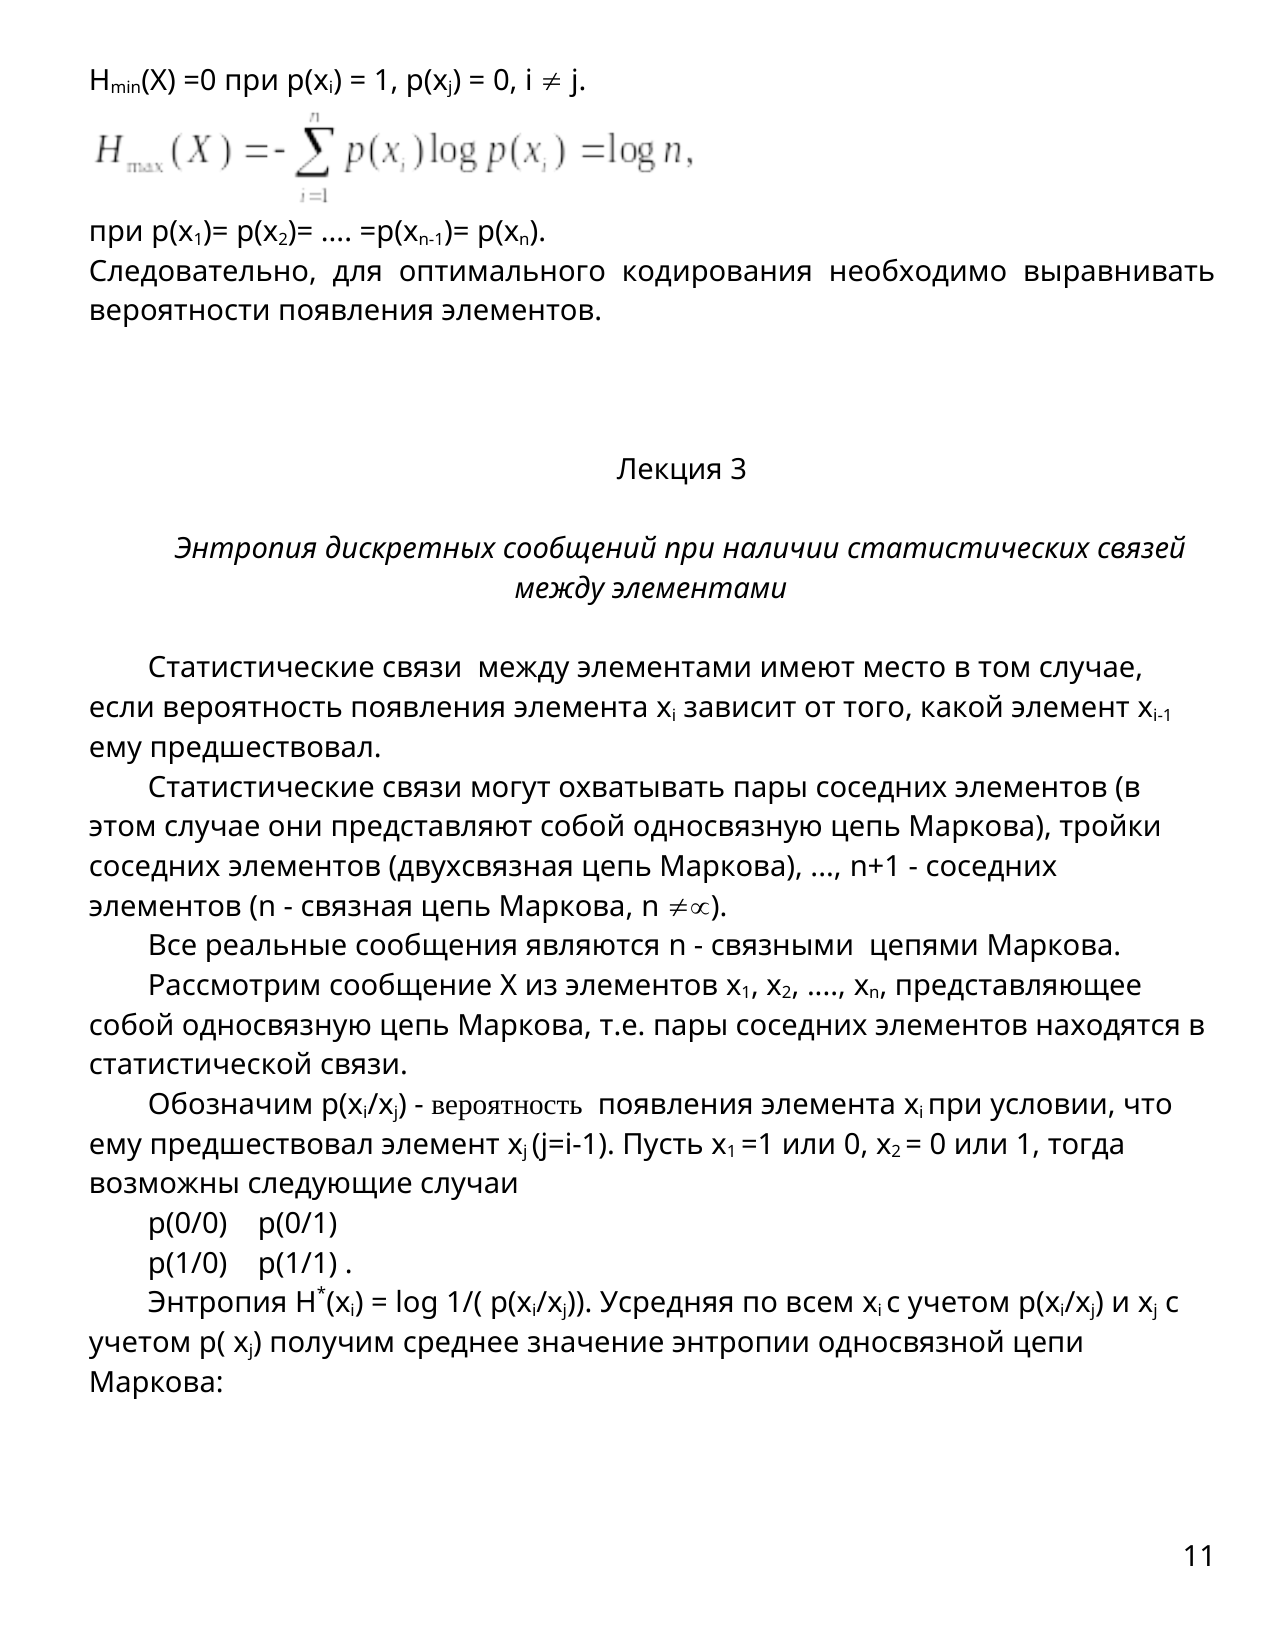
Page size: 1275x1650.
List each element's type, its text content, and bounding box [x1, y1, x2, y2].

text hmin(X) =0 при p(xi) = 1, p(xj) = 0, i j. [89, 59, 1216, 99]
text Статистические связи между элементами имеют место в том случае, если вероятность появления элемента xi зависит от того, какой элемент xi-1 ему предшествовал. [89, 647, 1216, 766]
text Лекция 3 [89, 448, 1216, 488]
text p(0/0) p(0/1) [89, 1202, 1216, 1242]
text Рассмотрим сообщение X из элементов x1, x2, ...., xn, представляющее собой односвязную цепь Маркова, т.е. пары соседних элементов находятся в статистической связи. [89, 964, 1216, 1083]
text при p(x1)= p(x2)= .... =p(xn-1)= p(xn). [89, 210, 1216, 250]
text p(1/0) p(1/1) . [89, 1242, 1216, 1282]
text Обозначим p(xi/xj) - вероятность появления элемента xi при условии, что ему предшествовал элемент xj (j=i-1). Пусть x1 =1 или 0, x2 = 0 или 1, тогда возможны следующие случаи [89, 1083, 1216, 1202]
text Все реальные сообщения являются n - связными цепями Маркова. [89, 924, 1216, 964]
text Следовательно, для оптимального кодирования необходимо выравнивать вероятности появления элементов. [89, 250, 1216, 329]
text Энтропия дискретных сообщений при наличии статистических связей между элементами [89, 528, 1216, 607]
text Энтропия H*(xi) = log 1/( p(xi/xj)). Усредняя по всем xi с учетом p(xi/xj) и xj с учетом p( xj) получим среднее значение энтропии односвязной цепи Маркова: [89, 1282, 1216, 1401]
text Статистические связи могут охватывать пары соседних элементов (в этом случае они представляют собой односвязную цепь Маркова), тройки соседних элементов (двухсвязная цепь Маркова), ..., n+1 - соседних элементов (n - связная цепь Маркова, n ). [89, 766, 1216, 924]
